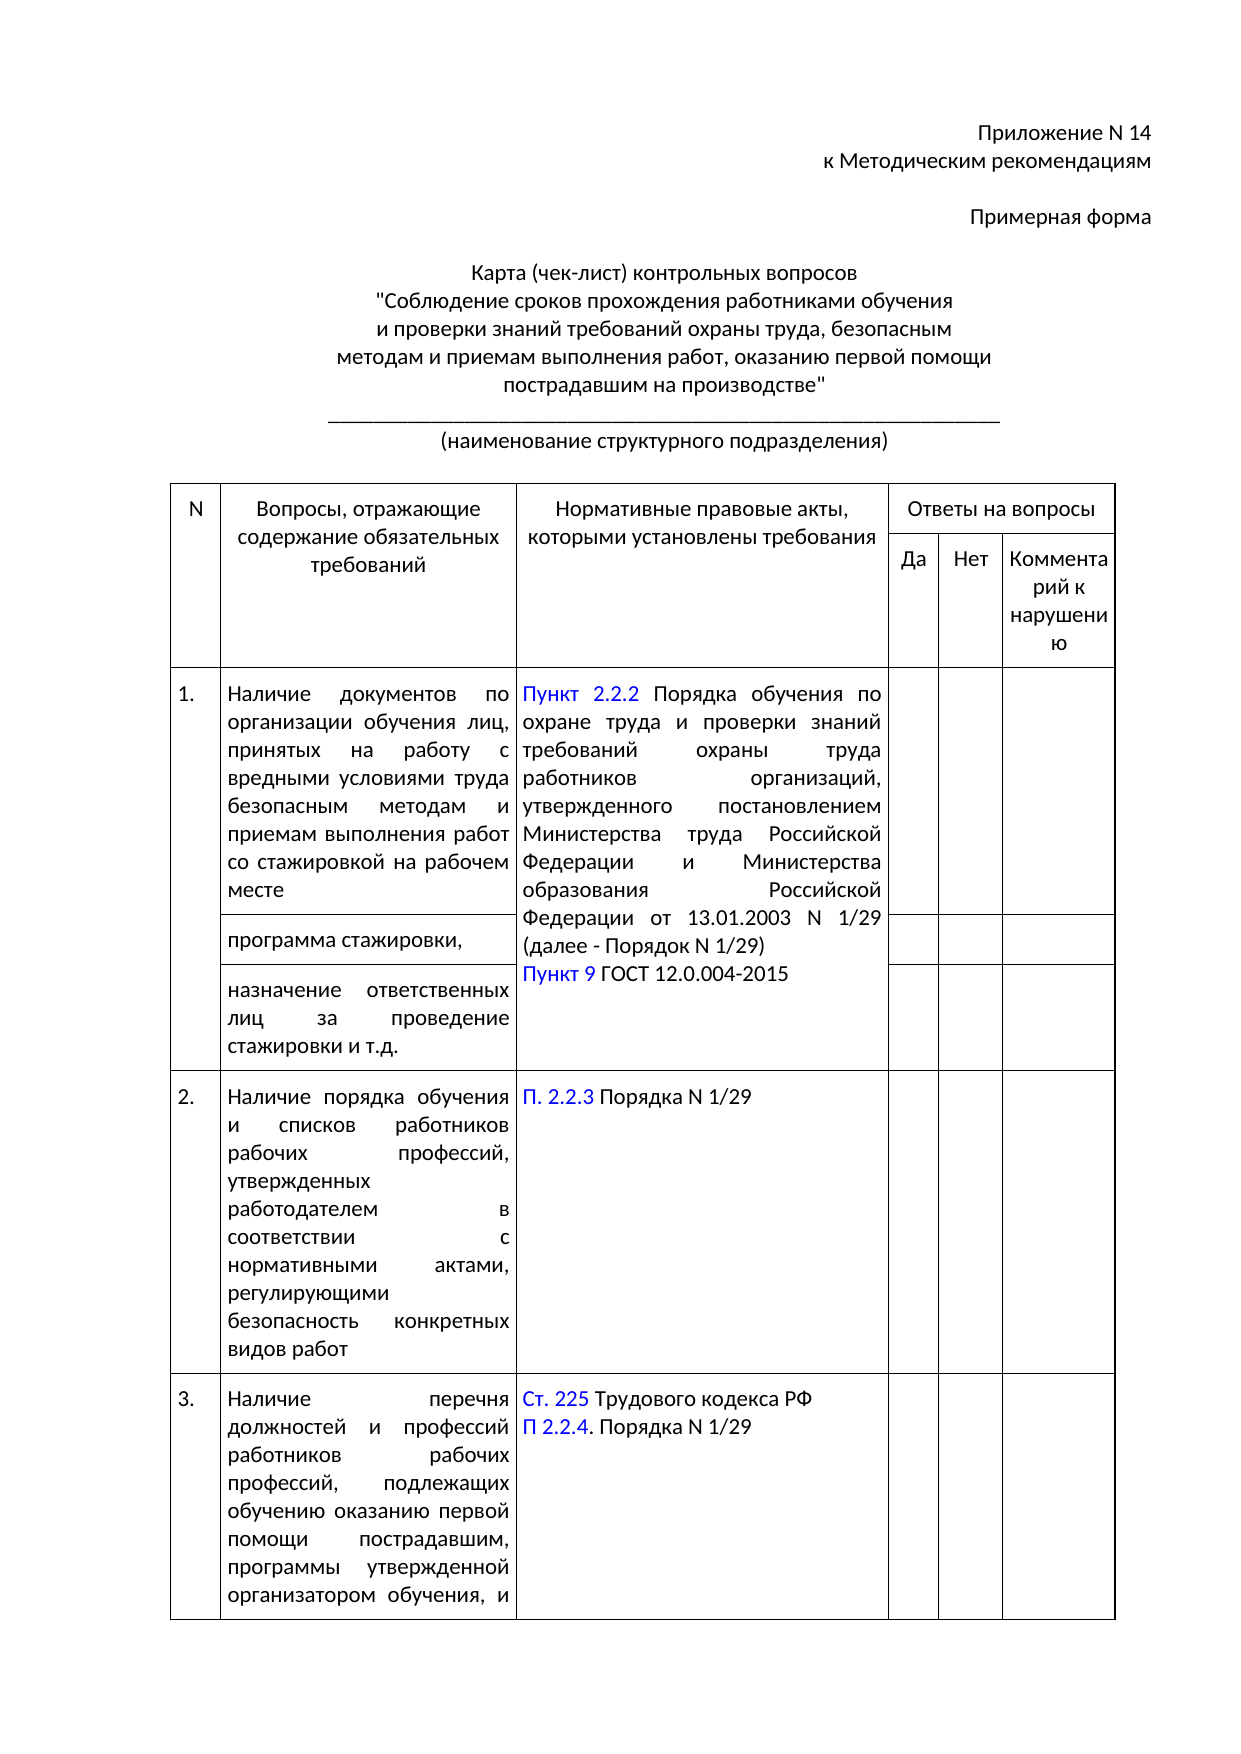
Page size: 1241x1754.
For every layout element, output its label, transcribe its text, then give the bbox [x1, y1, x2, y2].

text методам и приемам выполнения работ, оказанию первой помощи [177, 342, 1152, 370]
table_header Вопросы, отражающие содержание обязательных требований [221, 484, 516, 667]
table_cell 2. [171, 1071, 220, 1373]
table_cell [1003, 1374, 1114, 1619]
table_cell [939, 915, 1002, 964]
table_cell [1003, 965, 1114, 1070]
table_cell Наличие документов по организации обучения лиц, принятых на работу с вредными условиями труда безопасным методам и приемам выполнения работ со стажировкой на рабочем месте [221, 668, 516, 913]
table_header N [171, 484, 220, 667]
table_cell [1003, 1071, 1114, 1373]
text к Методическим рекомендациям [177, 146, 1152, 174]
table_cell [889, 1374, 938, 1619]
table_header Ответы на вопросы [889, 484, 1114, 533]
table_cell [1003, 915, 1114, 964]
table_cell Наличие порядка обучения и списков работников рабочих профессий, утвержденных работодателем в соответствии с нормативными актами, регулирующими безопасность конкретных видов работ [221, 1071, 516, 1373]
table_cell [889, 668, 938, 913]
table_cell 1. [171, 668, 220, 1070]
text Карта (чек-лист) контрольных вопросов [177, 258, 1152, 286]
text Приложение N 14 [177, 118, 1152, 146]
text Примерная форма [177, 202, 1152, 230]
table_cell [939, 965, 1002, 1070]
table_cell Да [889, 534, 938, 667]
table_cell программа стажировки, [221, 915, 516, 964]
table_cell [517, 1374, 888, 1619]
table_cell [889, 965, 938, 1070]
table_cell Нет [939, 534, 1002, 667]
table_cell [889, 915, 938, 964]
table_cell [939, 1071, 1002, 1373]
text и проверки знаний требований охраны труда, безопасным [177, 314, 1152, 342]
table_cell Пункт 2.2.2 Порядка обучения по охране труда и проверки знаний требований охраны труда работников организаций, утвержденного постановлением Министерства труда Российской Федерации и Министерства образования Российской Федерации от 13.01.2003 N 1/29 (далее - Порядок N 1/29) Пункт 9 ГОСТ 12.0.004-2015 [517, 668, 888, 1070]
table_cell [889, 1071, 938, 1373]
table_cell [221, 1374, 516, 1619]
text (наименование структурного подразделения) [177, 426, 1152, 454]
table_cell назначение ответственных лиц за проведение стажировки и т.д. [221, 965, 516, 1070]
table_cell П. 2.2.3 Порядка N 1/29 [517, 1071, 888, 1373]
table_cell 3. [171, 1374, 220, 1619]
table_cell [939, 1374, 1002, 1619]
table_cell [1003, 668, 1114, 913]
text "Соблюдение сроков прохождения работниками обучения [177, 286, 1152, 314]
text ___________________________________________________________ [177, 398, 1152, 426]
text пострадавшим на производстве" [177, 370, 1152, 398]
table_cell [939, 668, 1002, 913]
table_header Нормативные правовые акты, которыми установлены требования [517, 484, 888, 667]
table_cell Комментарий к нарушению [1003, 534, 1114, 667]
